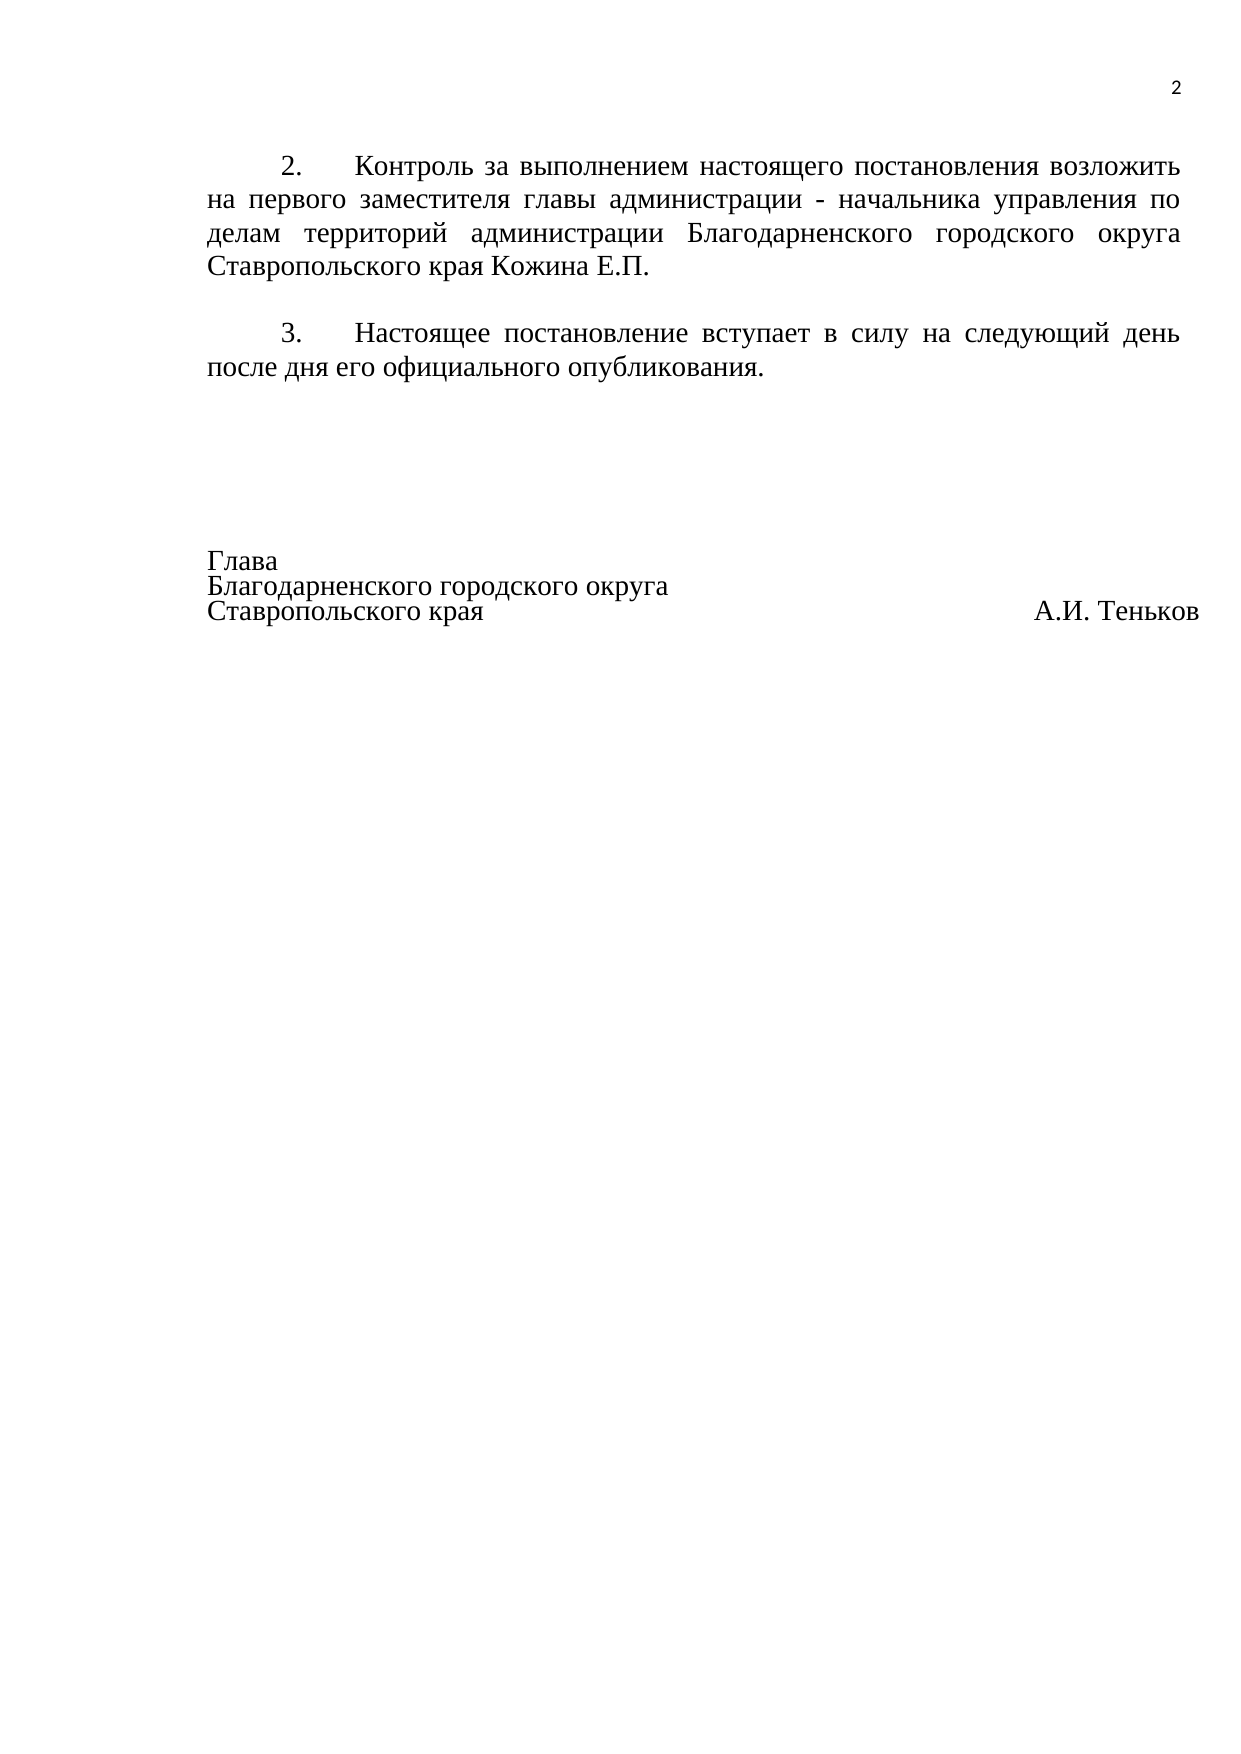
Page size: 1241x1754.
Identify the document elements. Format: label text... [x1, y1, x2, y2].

table_header А.И. Теньков [975, 550, 1211, 625]
table_header Глава Благодарненского городского округа Ставропольского края [196, 550, 974, 625]
text 3. Настоящее постановление вступает в силу на следующий день после дня его официального опубликования. [207, 315, 1181, 382]
text 2. Контроль за выполнением настоящего постановления возложить на первого заместителя главы администрации - начальника управления по делам территорий администрации Благодарненского городского округа Ставропольского края Кожина Е.П. [207, 148, 1181, 282]
